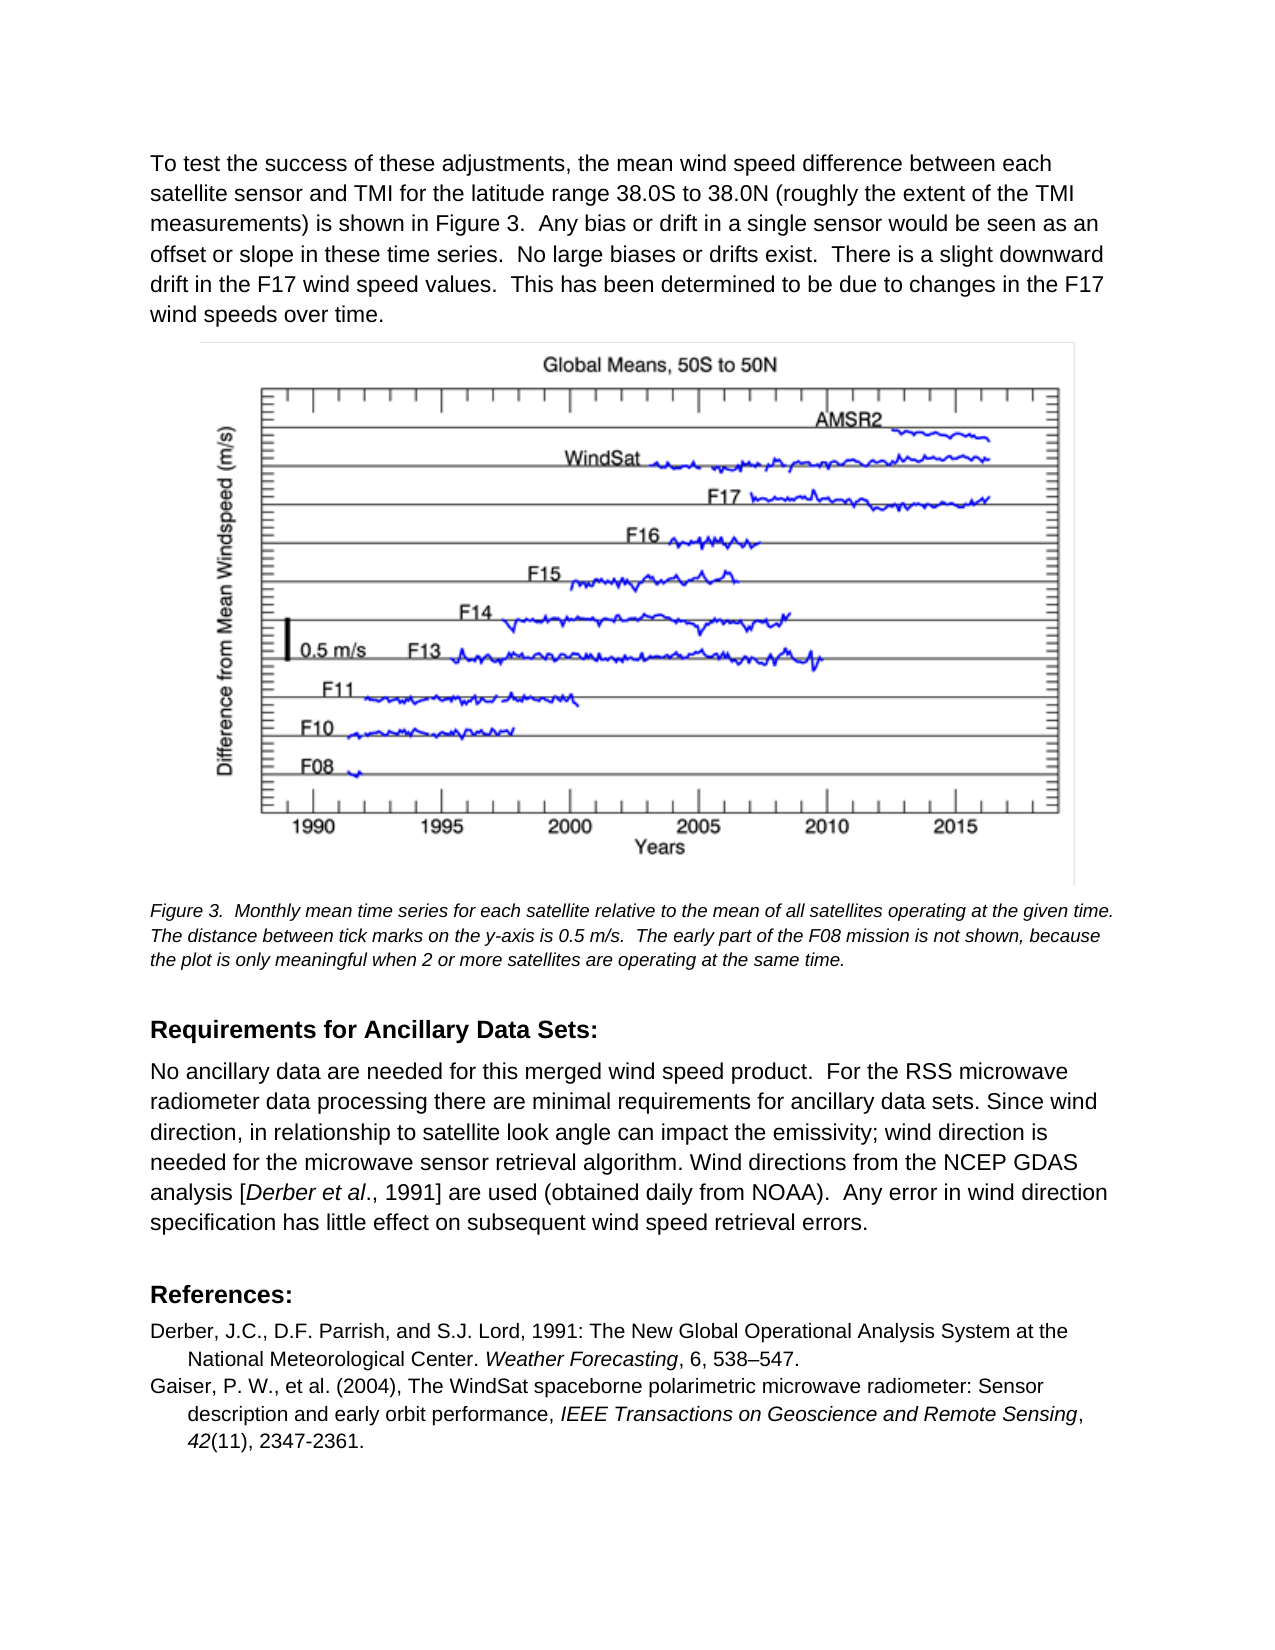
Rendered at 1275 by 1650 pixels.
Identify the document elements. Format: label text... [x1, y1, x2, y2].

text Requirements for Ancillary Data Sets: [150, 1014, 1125, 1043]
text Gaiser, P. W., et al. (2004), The WindSat spaceborne polarimetric microwave radiometer: Sensor description and early orbit performance, IEEE Transactions on Geoscience and Remote Sensing, 42(11), 2347-2361. [150, 1374, 1125, 1453]
subtitle References: [150, 1280, 1125, 1309]
text No ancillary data are needed for this merged wind speed product. For the RSS microwave radiometer data processing there are minimal requirements for ancillary data sets. Since wind direction, in relationship to satellite look angle can impact the emissivity; wind direction is needed for the microwave sensor retrieval algorithm. Wind directions from the NCEP GDAS analysis [Derber et al., 1991] are used (obtained daily from NOAA). Any error in wind direction specification has little effect on subsequent wind speed retrieval errors. [150, 1058, 1125, 1235]
picture [200, 341, 1075, 886]
text Figure 3. Monthly mean time series for each satellite relative to the mean of all satellites operating at the given time. The distance between tick marks on the y-axis is 0.5 m/s. The early part of the F08 mission is not shown, because the plot is only meaningful when 2 or more satellites are operating at the same time. [150, 899, 1125, 971]
text Derber, J.C., D.F. Parrish, and S.J. Lord, 1991: The New Global Operational Analysis System at the National Meteorological Center. Weather Forecasting, 6, 538–547. [150, 1319, 1125, 1371]
text To test the success of these adjustments, the mean wind speed difference between each satellite sensor and TMI for the latitude range 38.0S to 38.0N (roughly the extent of the TMI measurements) is shown in Figure 3. Any bias or drift in a single sensor would be seen as an offset or slope in these time series. No large biases or drifts exist. There is a slight downward drift in the F17 wind speed values. This has been determined to be due to changes in the F17 wind speeds over time. [150, 150, 1125, 327]
